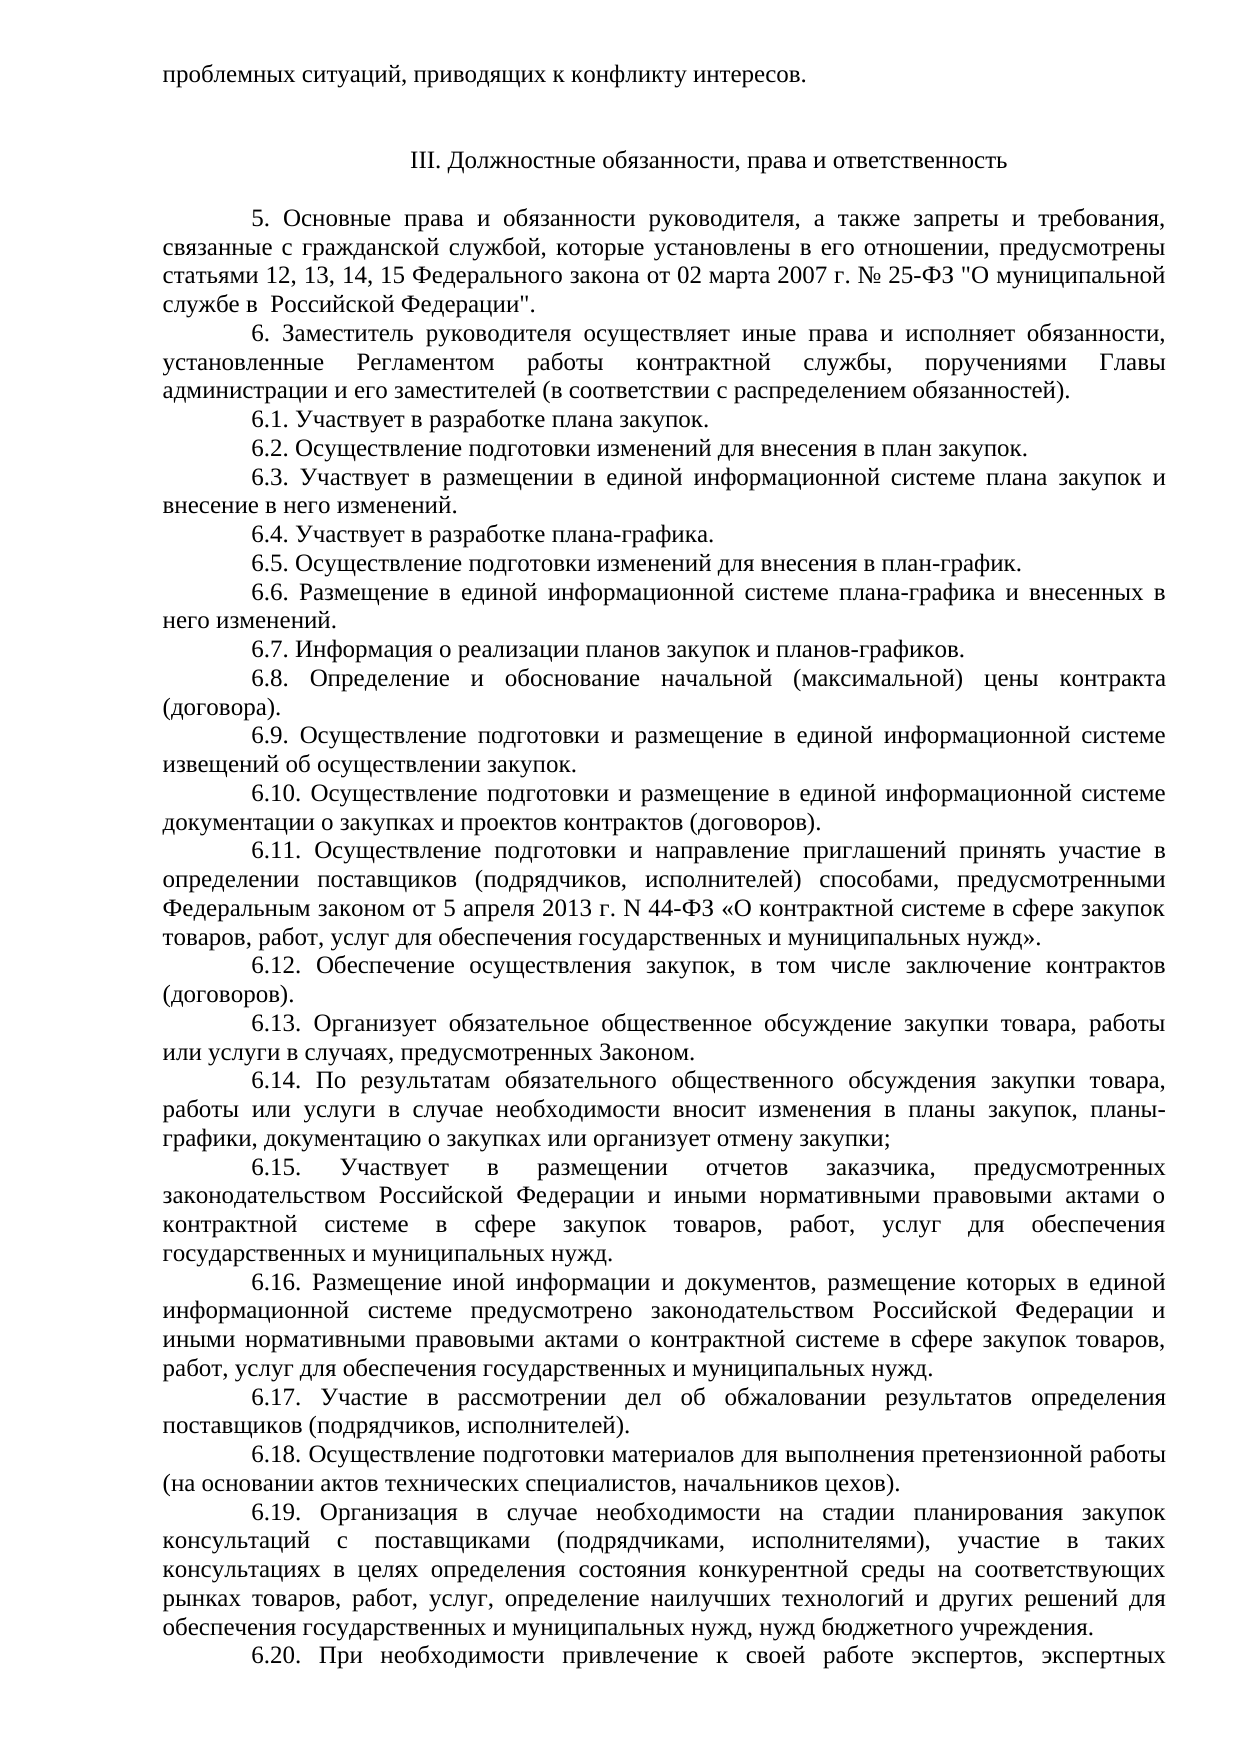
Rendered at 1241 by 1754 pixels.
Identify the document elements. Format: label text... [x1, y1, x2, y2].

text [162, 1640, 1167, 1669]
text 6. Заместитель руководителя осуществляет иные права и исполняет обязанности, установленные Регламентом работы контрактной службы, поручениями Главы администрации и его заместителей (в соответствии с распределением обязанностей). [162, 318, 1167, 404]
text 6.13. Организует обязательное общественное обсуждение закупки товара, работы или услуги в случаях, предусмотренных Законом. [162, 1008, 1167, 1065]
text 6.9. Осуществление подготовки и размещение в единой информационной системе извещений об осуществлении закупок. [162, 720, 1167, 778]
text 6.15. Участвует в размещении отчетов заказчика, предусмотренных законодательством Российской Федерации и иными нормативными правовыми актами о контрактной системе в сфере закупок товаров, работ, услуг для обеспечения государственных и муниципальных нужд. [162, 1152, 1167, 1267]
text 6.1. Участвует в разработке плана закупок. [162, 404, 1167, 433]
text III. Должностные обязанности, права и ответственность [162, 145, 1167, 174]
text 5. Основные права и обязанности руководителя, а также запреты и требования, связанные с гражданской службой, которые установлены в его отношении, предусмотрены статьями 12, 13, 14, 15 Федерального закона от 02 марта 2007 г. № 25-ФЗ "О муниципальной службе в Российской Федерации". [162, 203, 1167, 318]
text 6.3. Участвует в размещении в единой информационной системе плана закупок и внесение в него изменений. [162, 462, 1167, 519]
text 6.8. Определение и обоснование начальной (максимальной) цены контракта (договора). [162, 663, 1167, 720]
text 6.5. Осуществление подготовки изменений для внесения в план-график. [162, 548, 1167, 577]
text 6.16. Размещение иной информации и документов, размещение которых в единой информационной системе предусмотрено законодательством Российской Федерации и иными нормативными правовыми актами о контрактной системе в сфере закупок товаров, работ, услуг для обеспечения государственных и муниципальных нужд. [162, 1267, 1167, 1382]
text 6.7. Информация о реализации планов закупок и планов-графиков. [162, 634, 1167, 663]
text 6.19. Организация в случае необходимости на стадии планирования закупок консультаций с поставщиками (подрядчиками, исполнителями), участие в таких консультациях в целях определения состояния конкурентной среды на соответствующих рынках товаров, работ, услуг, определение наилучших технологий и других решений для обеспечения государственных и муниципальных нужд, нужд бюджетного учреждения. [162, 1497, 1167, 1640]
text 6.4. Участвует в разработке плана-графика. [162, 519, 1167, 548]
text 6.11. Осуществление подготовки и направление приглашений принять участие в определении поставщиков (подрядчиков, исполнителей) способами, предусмотренными Федеральным законом от 5 апреля 2013 г. N 44-ФЗ «О контрактной системе в сфере закупок товаров, работ, услуг для обеспечения государственных и муниципальных нужд». [162, 835, 1167, 950]
text 6.17. Участие в рассмотрении дел об обжаловании результатов определения поставщиков (подрядчиков, исполнителей). [162, 1382, 1167, 1439]
text 6.10. Осуществление подготовки и размещение в единой информационной системе документации о закупках и проектов контрактов (договоров). [162, 778, 1167, 835]
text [162, 59, 1167, 88]
text 6.14. По результатам обязательного общественного обсуждения закупки товара, работы или услуги в случае необходимости вносит изменения в планы закупок, планы-графики, документацию о закупках или организует отмену закупки; [162, 1065, 1167, 1152]
text 6.6. Размещение в единой информационной системе плана-графика и внесенных в него изменений. [162, 577, 1167, 634]
text 6.12. Обеспечение осуществления закупок, в том числе заключение контрактов (договоров). [162, 950, 1167, 1008]
text 6.2. Осуществление подготовки изменений для внесения в план закупок. [162, 433, 1167, 462]
text 6.18. Осуществление подготовки материалов для выполнения претензионной работы (на основании актов технических специалистов, начальников цехов). [162, 1439, 1167, 1497]
